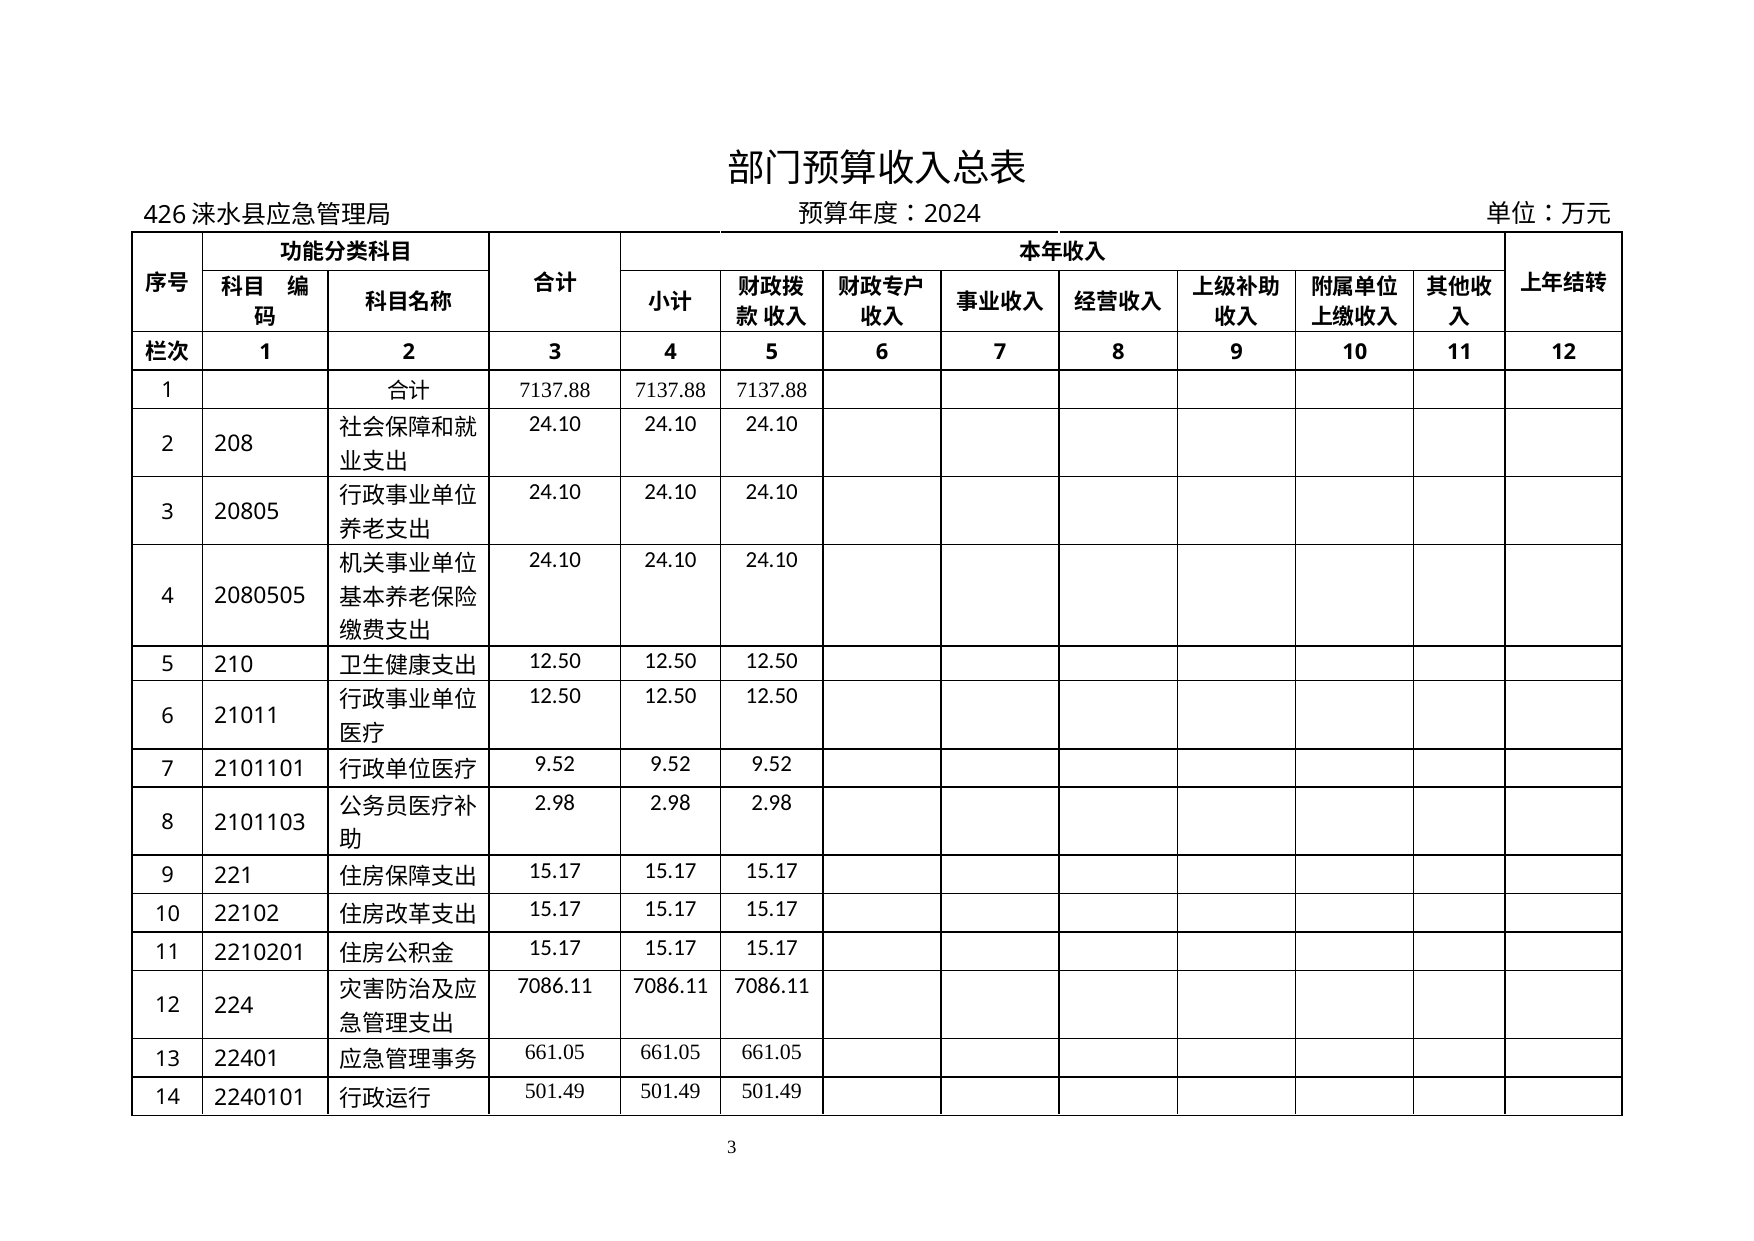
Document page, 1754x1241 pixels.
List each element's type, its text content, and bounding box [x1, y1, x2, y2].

table_cell 24.10 [721, 409, 822, 476]
table_cell [1506, 647, 1621, 680]
table_cell 24.10 [490, 545, 620, 645]
table_cell [1506, 477, 1621, 544]
table_cell [1414, 681, 1504, 748]
table_cell [1296, 971, 1413, 1038]
table_cell [1506, 409, 1621, 476]
table_cell 7086.11 [490, 971, 620, 1038]
table_cell [1060, 409, 1177, 476]
table_cell 行政事业单位养老支出 [329, 477, 488, 544]
table_cell 15.17 [490, 856, 620, 893]
table_cell [824, 1039, 940, 1076]
table_cell [1060, 647, 1177, 680]
table_cell 7086.11 [621, 971, 720, 1038]
table_cell [1414, 894, 1504, 931]
table_cell 12.50 [490, 681, 620, 748]
table_cell 1 [203, 332, 327, 369]
table_cell 24.10 [721, 545, 822, 645]
table_cell [1506, 894, 1621, 931]
table_cell [1060, 933, 1177, 969]
table_cell [942, 750, 1058, 786]
table_cell 栏次 [133, 332, 202, 369]
table_cell [824, 750, 940, 786]
text 部门预算收入总表 [106, 142, 1648, 193]
table_cell 7 [942, 332, 1058, 369]
table_cell 2210201 [203, 933, 327, 969]
table_cell [1178, 681, 1295, 748]
table_cell [1060, 681, 1177, 748]
table_cell [1060, 477, 1177, 544]
table_cell 上级补助收入 [1178, 271, 1295, 331]
table_cell [1506, 788, 1621, 854]
table_header 426涞水县应急管理局 [133, 195, 720, 231]
table_cell 行政运行 [329, 1078, 488, 1114]
table_cell [942, 971, 1058, 1038]
table_cell [1296, 409, 1413, 476]
table_cell [1296, 647, 1413, 680]
table_cell 事业收入 [942, 271, 1058, 331]
table_cell [1296, 788, 1413, 854]
table_cell [1296, 545, 1413, 645]
table_cell 机关事业单位基本养老保险缴费支出 [329, 545, 488, 645]
table_cell 2101103 [203, 788, 327, 854]
table_cell 功能分类科目 [203, 233, 488, 270]
table_cell [1178, 409, 1295, 476]
table_cell [1178, 750, 1295, 786]
table_cell 210 [203, 647, 327, 680]
table_cell 3 [490, 332, 620, 369]
table_cell 8 [1060, 332, 1177, 369]
table_cell 1 [133, 371, 202, 408]
table_cell [824, 1078, 940, 1114]
table_cell 12.50 [621, 681, 720, 748]
table_cell 12.50 [621, 647, 720, 680]
table_cell 灾害防治及应急管理支出 [329, 971, 488, 1038]
table_cell 24.10 [490, 409, 620, 476]
table_cell [1506, 971, 1621, 1038]
table_cell 7137.88 [490, 371, 620, 408]
table_cell [1060, 545, 1177, 645]
table_cell [942, 856, 1058, 893]
table_cell 其他收入 [1414, 271, 1504, 331]
table_cell [942, 545, 1058, 645]
table_cell 11 [1414, 332, 1504, 369]
table_cell 22102 [203, 894, 327, 931]
table_cell [1506, 856, 1621, 893]
table_cell 行政单位医疗 [329, 750, 488, 786]
table_cell [942, 894, 1058, 931]
table_cell [1178, 856, 1295, 893]
table_cell 9.52 [490, 750, 620, 786]
table_cell 5 [721, 332, 822, 369]
table_cell [1506, 933, 1621, 969]
table_cell [1414, 1078, 1504, 1114]
table_cell [1178, 545, 1295, 645]
table_cell 2240101 [203, 1078, 327, 1114]
table_cell [1414, 750, 1504, 786]
table_cell 15.17 [490, 933, 620, 969]
table_cell [942, 409, 1058, 476]
table_header 单位：万元 [1060, 195, 1621, 231]
table_cell 社会保障和就业支出 [329, 409, 488, 476]
table_cell [1060, 894, 1177, 931]
table_cell 9 [133, 856, 202, 893]
table_cell [1506, 545, 1621, 645]
table_cell [824, 545, 940, 645]
table_cell 12 [1506, 332, 1621, 369]
table_cell 7086.11 [721, 971, 822, 1038]
table_cell 4 [621, 332, 720, 369]
table_cell 21011 [203, 681, 327, 748]
table_cell 14 [133, 1078, 202, 1114]
table_cell 住房改革支出 [329, 894, 488, 931]
table_cell [1178, 371, 1295, 408]
table_cell 221 [203, 856, 327, 893]
table_cell 住房公积金 [329, 933, 488, 969]
table_cell [824, 971, 940, 1038]
table_cell 7137.88 [621, 371, 720, 408]
table_cell 2.98 [621, 788, 720, 854]
table_cell 11 [133, 933, 202, 969]
table_cell 7 [133, 750, 202, 786]
table_cell [824, 856, 940, 893]
table_cell 科目 编码 [203, 271, 327, 331]
table_cell [1506, 1039, 1621, 1076]
table_cell [1178, 788, 1295, 854]
table_cell 661.05 [721, 1039, 822, 1076]
table_cell [1414, 788, 1504, 854]
table_cell 22401 [203, 1039, 327, 1076]
table_cell [1178, 477, 1295, 544]
table_cell 15.17 [721, 894, 822, 931]
table_cell 10 [1296, 332, 1413, 369]
table_cell 8 [133, 788, 202, 854]
table_cell [1060, 750, 1177, 786]
table_cell [1060, 371, 1177, 408]
table_cell [1414, 647, 1504, 680]
table_cell 10 [133, 894, 202, 931]
table_cell 24.10 [490, 477, 620, 544]
table_cell [1178, 933, 1295, 969]
table_cell [942, 1078, 1058, 1114]
table_cell 6 [133, 681, 202, 748]
table_cell 9 [1178, 332, 1295, 369]
table_cell 501.49 [721, 1078, 822, 1114]
table_cell [824, 409, 940, 476]
table_cell [1296, 750, 1413, 786]
table_cell 24.10 [721, 477, 822, 544]
table_cell [824, 788, 940, 854]
table_cell 661.05 [490, 1039, 620, 1076]
table_cell 24.10 [621, 545, 720, 645]
table_cell [1506, 1078, 1621, 1114]
table_cell 5 [133, 647, 202, 680]
table_cell 序号 [133, 233, 202, 331]
table_cell [942, 477, 1058, 544]
table_cell [1506, 750, 1621, 786]
table_cell [1414, 933, 1504, 969]
table_cell 13 [133, 1039, 202, 1076]
table_cell 2 [329, 332, 488, 369]
table_cell [1060, 971, 1177, 1038]
table_cell 3 [133, 477, 202, 544]
table_cell 2.98 [721, 788, 822, 854]
table_cell 208 [203, 409, 327, 476]
table_cell 24.10 [621, 409, 720, 476]
table_cell 住房保障支出 [329, 856, 488, 893]
table_cell 9.52 [621, 750, 720, 786]
table_cell [942, 681, 1058, 748]
table_cell 6 [824, 332, 940, 369]
table_cell [1414, 971, 1504, 1038]
table_cell 20805 [203, 477, 327, 544]
table_cell 4 [133, 545, 202, 645]
table_cell [1296, 933, 1413, 969]
table_cell [942, 933, 1058, 969]
table_cell 15.17 [621, 933, 720, 969]
table_cell [1178, 1039, 1295, 1076]
table_cell 上年结转 [1506, 233, 1621, 331]
table_cell [824, 477, 940, 544]
table_cell 经营收入 [1060, 271, 1177, 331]
table_cell 12.50 [490, 647, 620, 680]
table_cell 661.05 [621, 1039, 720, 1076]
table_cell 24.10 [621, 477, 720, 544]
table_cell 2101101 [203, 750, 327, 786]
table_cell [1414, 477, 1504, 544]
table_cell 9.52 [721, 750, 822, 786]
table_cell 公务员医疗补助 [329, 788, 488, 854]
table_cell [1506, 681, 1621, 748]
table_cell [824, 894, 940, 931]
table_cell 12 [133, 971, 202, 1038]
table_cell [942, 788, 1058, 854]
table_cell [942, 647, 1058, 680]
table_cell 2.98 [490, 788, 620, 854]
table_cell 应急管理事务 [329, 1039, 488, 1076]
table_cell 15.17 [490, 894, 620, 931]
table_cell 501.49 [621, 1078, 720, 1114]
table_cell [1060, 1039, 1177, 1076]
table_header 预算年度：2024 [721, 195, 1058, 231]
table_cell 12.50 [721, 681, 822, 748]
table_cell 合计 [490, 233, 620, 331]
table_cell 15.17 [621, 856, 720, 893]
table_cell 501.49 [490, 1078, 620, 1114]
table_cell [1414, 1039, 1504, 1076]
table_cell [942, 1039, 1058, 1076]
table_cell [203, 371, 327, 408]
table_cell [1414, 409, 1504, 476]
table_cell [1506, 371, 1621, 408]
table_cell 合计 [329, 371, 488, 408]
table_cell [1178, 894, 1295, 931]
table_cell [824, 371, 940, 408]
table_cell [1060, 1078, 1177, 1114]
table_cell [1296, 371, 1413, 408]
table_cell [1414, 545, 1504, 645]
table_cell 科目名称 [329, 271, 488, 331]
table_cell 224 [203, 971, 327, 1038]
table_cell [1178, 971, 1295, 1038]
table_cell [1178, 1078, 1295, 1114]
table_cell [1060, 788, 1177, 854]
table_cell [1178, 647, 1295, 680]
table_cell 财政专户 收入 [824, 271, 940, 331]
table_cell 附属单位上缴收入 [1296, 271, 1413, 331]
table_cell 2080505 [203, 545, 327, 645]
table_cell 财政拨款 收入 [721, 271, 822, 331]
table_cell [1296, 681, 1413, 748]
table_cell 行政事业单位医疗 [329, 681, 488, 748]
table_cell [1296, 477, 1413, 544]
table_cell [824, 933, 940, 969]
table_cell [942, 371, 1058, 408]
table_cell 12.50 [721, 647, 822, 680]
table_cell 2 [133, 409, 202, 476]
table_cell [1414, 371, 1504, 408]
table_cell [824, 681, 940, 748]
table_cell 15.17 [621, 894, 720, 931]
table_cell [1060, 856, 1177, 893]
table_cell [1296, 894, 1413, 931]
table_cell [824, 647, 940, 680]
table_cell 7137.88 [721, 371, 822, 408]
table_cell [1296, 856, 1413, 893]
table_cell [1296, 1039, 1413, 1076]
table_cell 小计 [621, 271, 720, 331]
table_cell 15.17 [721, 856, 822, 893]
table_cell 卫生健康支出 [329, 647, 488, 680]
table_cell 本年收入 [621, 233, 1504, 270]
table_cell [1296, 1078, 1413, 1114]
table_cell 15.17 [721, 933, 822, 969]
table_cell [1414, 856, 1504, 893]
